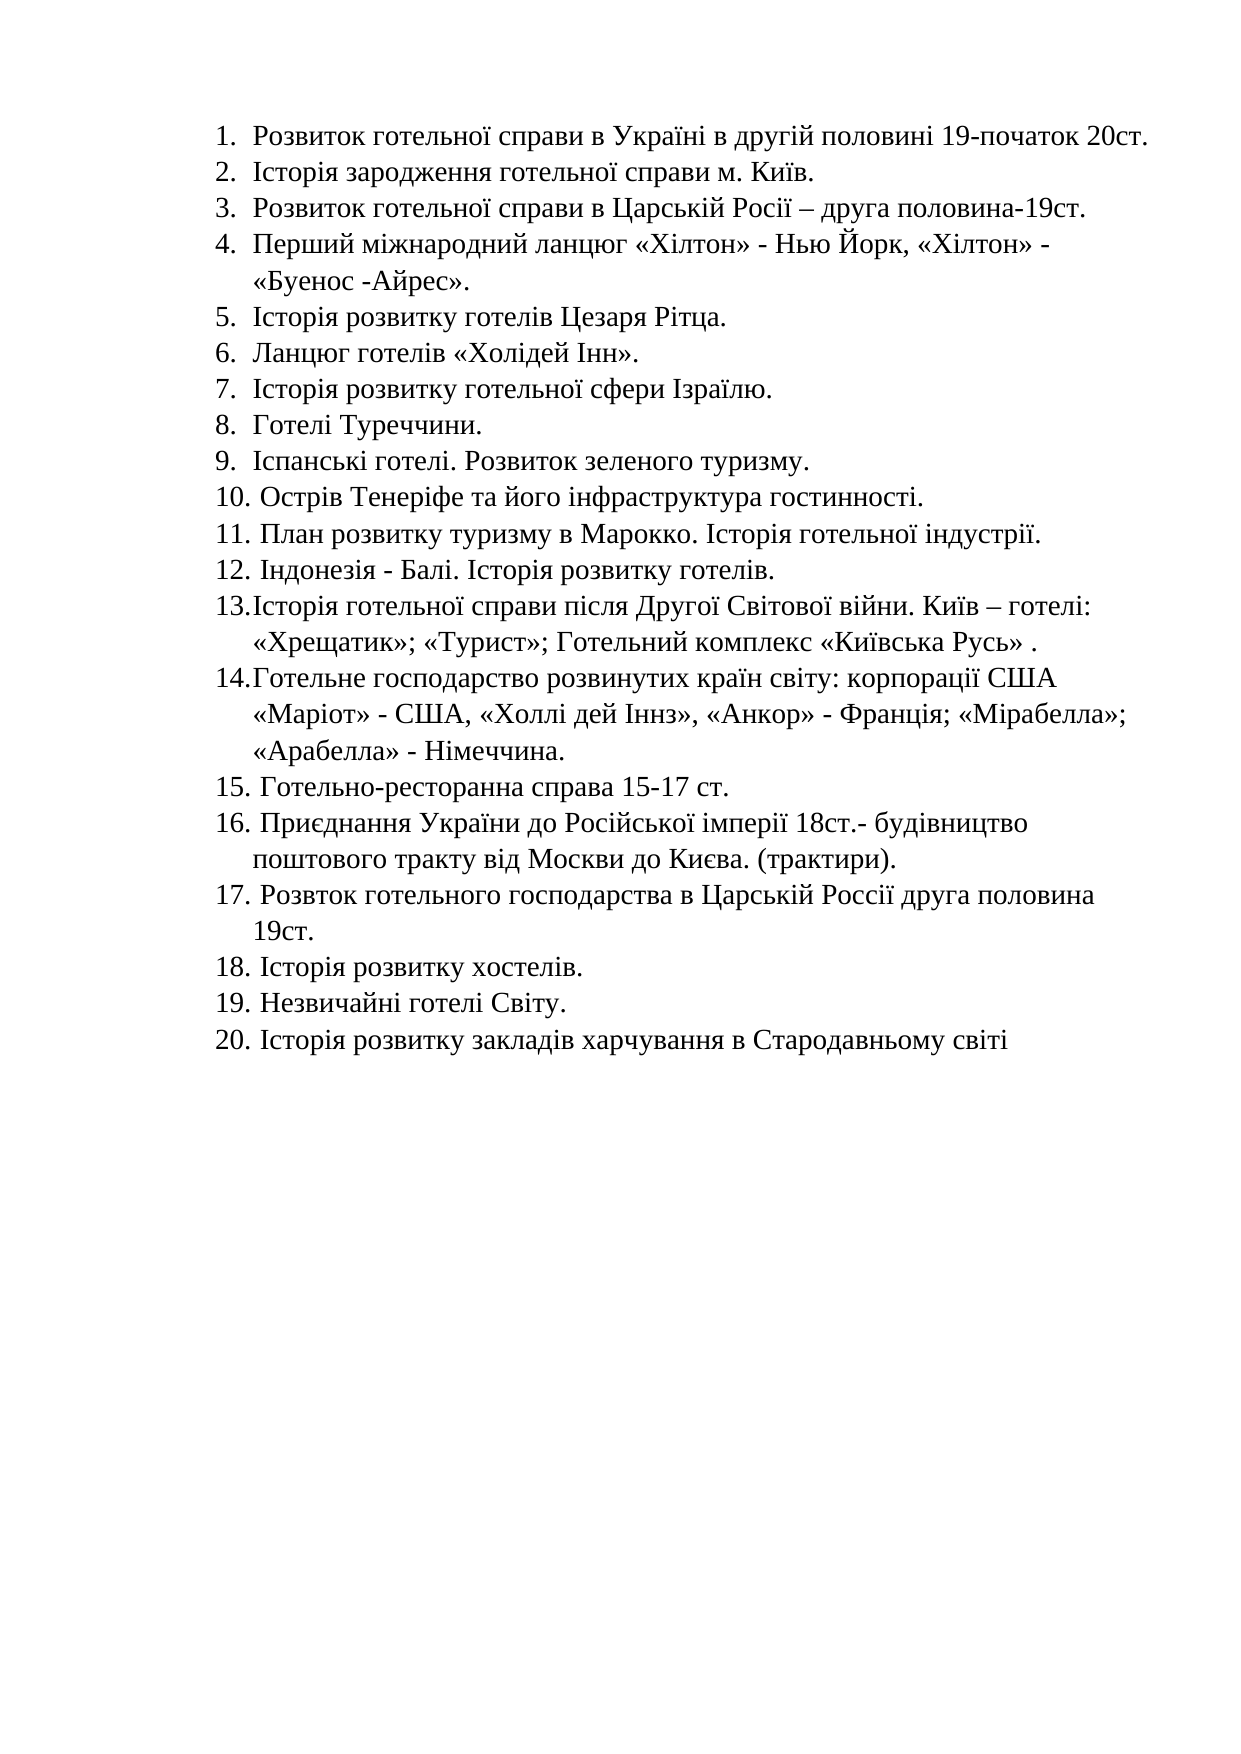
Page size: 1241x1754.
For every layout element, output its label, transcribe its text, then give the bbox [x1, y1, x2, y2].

list Індонезія - Балі. Історія розвитку готелів. [215, 552, 1152, 585]
list Розвток готельного господарства в Царській Россії друга половина 19ст. [215, 877, 1152, 947]
list Острів Тенеріфе та його інфраструктура гостинності. [215, 479, 1152, 513]
list Історія розвитку готелів Цезаря Рітца. [215, 299, 1152, 332]
list Готельне господарство розвинутих країн світу: корпорації США «Маріот» - США, «Холлі дей Іннз», «Анкор» - Франція; «Мірабелла»; «Арабелла» - Німеччина. [215, 660, 1152, 766]
list Приєднання України до Російської імперії 18ст.- будівництво поштового тракту від Москви до Києва. (трактири). [215, 805, 1152, 874]
list Незвичайні готелі Світу. [215, 986, 1152, 1019]
list Розвиток готельної справи в Царській Росії – друга половина-19ст. [215, 190, 1152, 224]
list Ланцюг готелів «Холідей Інн». [215, 335, 1152, 368]
list Готельно-ресторанна справа 15-17 ст. [215, 769, 1152, 802]
list Історія розвитку готельної сфери Ізраїлю. [215, 371, 1152, 405]
list Історія зародження готельної справи м. Київ. [215, 154, 1152, 188]
list План розвитку туризму в Марокко. Історія готельної індустрії. [215, 516, 1152, 549]
list Історія розвитку закладів харчування в Стародавньому світі [215, 1022, 1152, 1055]
list Іспанські готелі. Розвиток зеленого туризму. [215, 443, 1152, 477]
list Історія готельної справи після Другої Світової війни. Київ – готелі: «Хрещатик»; «Турист»; Готельний комплекс «Київська Русь» . [215, 588, 1152, 658]
list Історія розвитку хостелів. [215, 949, 1152, 983]
list Перший міжнародний ланцюг «Хілтон» - Нью Йорк, «Хілтон» - «Буенос -Айрес». [215, 227, 1152, 296]
list Готелі Туреччини. [215, 407, 1152, 441]
list Розвиток готельної справи в Україні в другій половині 19-початок 20ст. [215, 118, 1152, 152]
